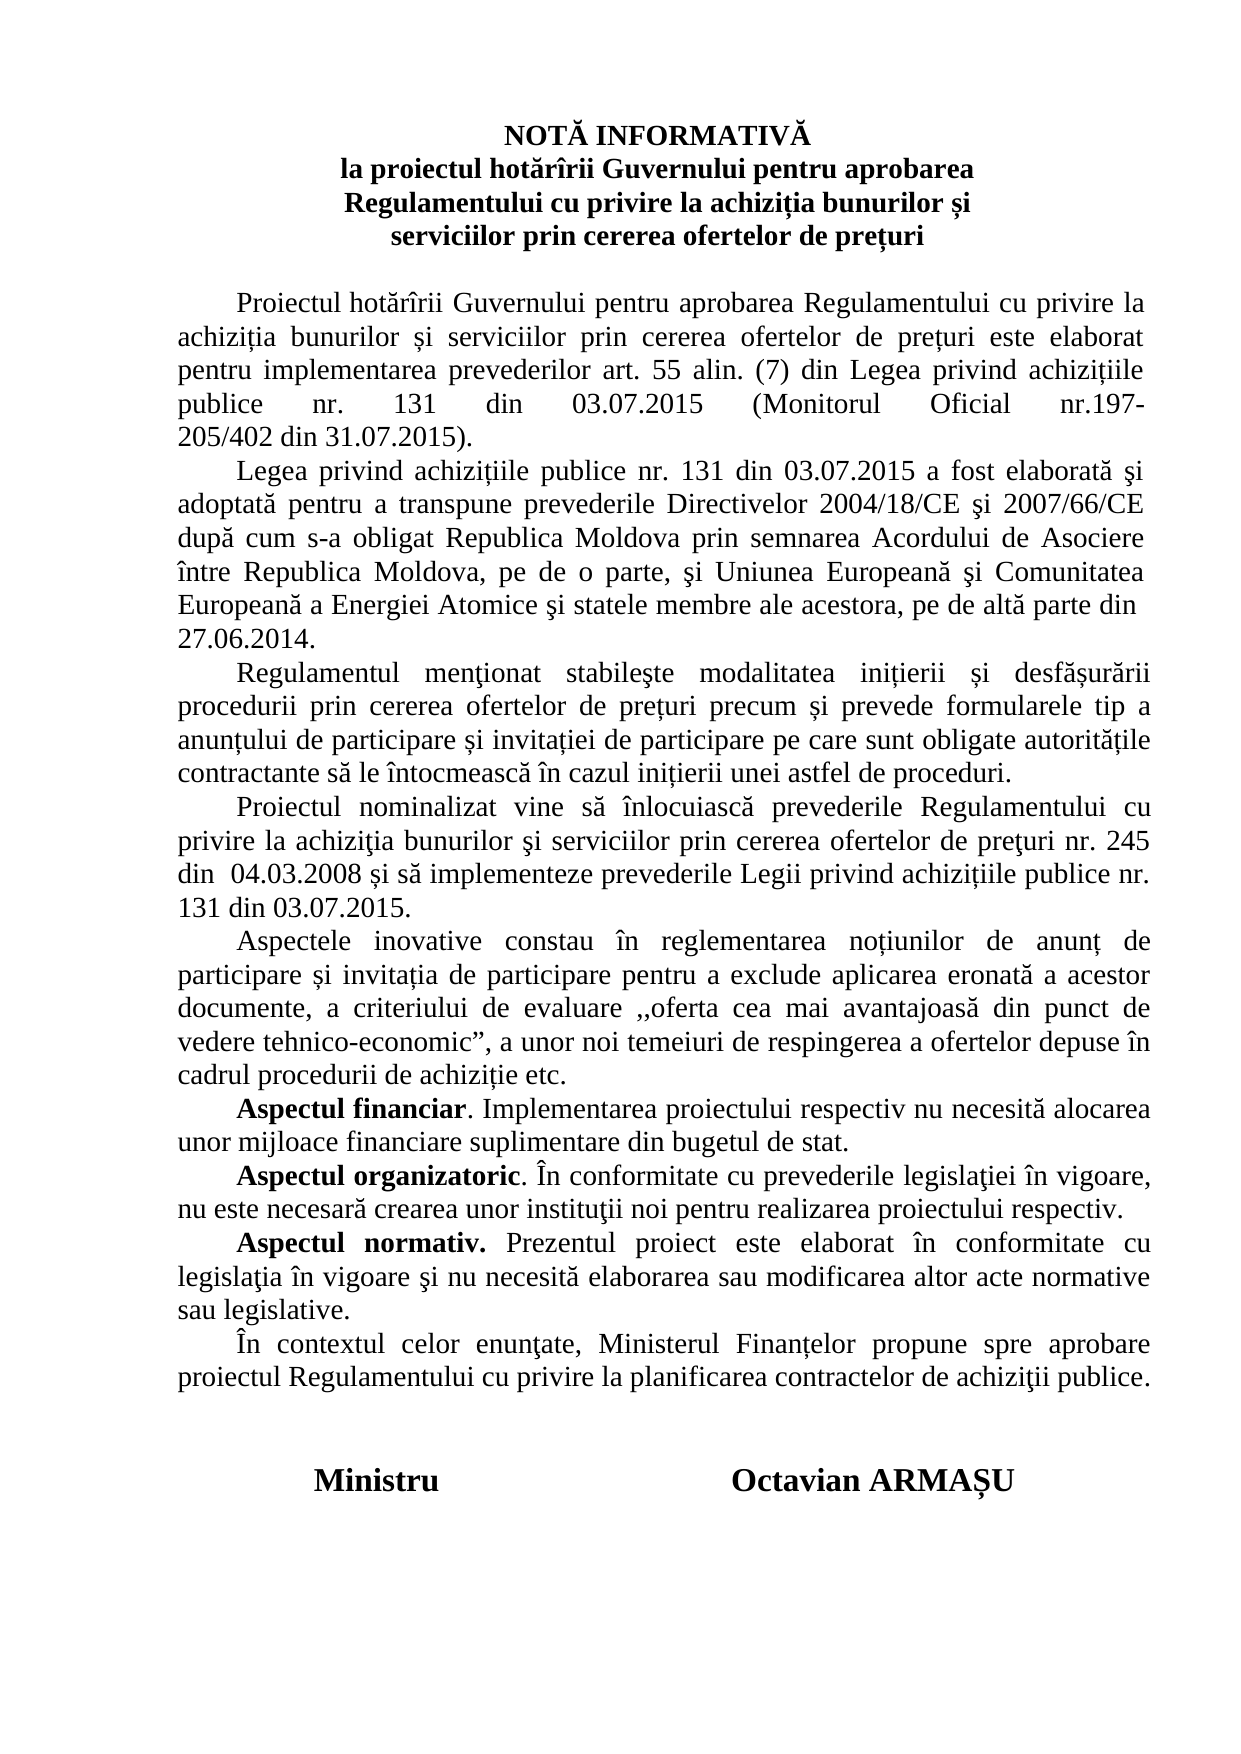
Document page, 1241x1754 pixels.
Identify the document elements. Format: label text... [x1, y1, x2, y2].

text Aspectul normativ. Prezentul proiect este elaborat în conformitate cu legislaţia în vigoare şi nu necesită elaborarea sau modificarea altor acte normative sau legislative. [177, 1225, 1152, 1326]
text Proiectul nominalizat vine să înlocuiască prevederile Regulamentului cu privire la achiziţia bunurilor şi serviciilor prin cererea ofertelor de preţuri nr. 245 din 04.03.2008 și să implementeze prevederile Legii privind achizițiile publice nr. 131 din 03.07.2015. [177, 789, 1152, 923]
text Aspectele inovative constau în reglementarea noțiunilor de anunț de participare și invitația de participare pentru a exclude aplicarea eronată a acestor documente, a criteriului de evaluare ,,oferta cea mai avantajoasă din punct de vedere tehnico-economic”, a unor noi temeiuri de respingerea a ofertelor depuse în cadrul procedurii de achiziție etc. [177, 923, 1152, 1091]
text Ministru Octavian ARMAȘU [177, 1460, 1152, 1498]
text În contextul celor enunţate, Ministerul Finanțelor propune spre aprobare proiectul Regulamentului cu privire la planificarea contractelor de achiziţii publice. [177, 1326, 1152, 1393]
text NOTĂ INFORMATIVĂ la proiectul hotărîrii Guvernului pentru aprobarea Regulamentului cu privire la achiziția bunurilor și serviciilor prin cererea ofertelor de prețuri [325, 118, 990, 252]
text Aspectul organizatoric. În conformitate cu prevederile legislaţiei în vigoare, nu este necesară crearea unor instituţii noi pentru realizarea proiectului respectiv. [177, 1158, 1152, 1225]
text Legea privind achizițiile publice nr. 131 din 03.07.2015 a fost elaborată şi adoptată pentru a transpune prevederile Directivelor 2004/18/CE şi 2007/66/CE după cum s-a obligat Republica Moldova prin semnarea Acordului de Asociere între Republica Moldova, pe de o parte, şi Uniunea Europeană şi Comunitatea Europeană a Energiei Atomice şi statele membre ale acestora, pe de altă parte din 27.06.2014. [177, 454, 1145, 655]
text Aspectul financiar. Implementarea proiectului respectiv nu necesită alocarea unor mijloace financiare suplimentare din bugetul de stat. [177, 1091, 1152, 1158]
text Regulamentul menţionat stabileşte modalitatea inițierii și desfășurării procedurii prin cererea ofertelor de prețuri precum și prevede formularele tip a anunțului de participare și invitației de participare pe care sunt obligate autoritățile contractante să le întocmească în cazul inițierii unei astfel de proceduri. [177, 655, 1152, 789]
text Proiectul hotărîrii Guvernului pentru aprobarea Regulamentului cu privire la achiziția bunurilor și serviciilor prin cererea ofertelor de prețuri este elaborat pentru implementarea prevederilor art. 55 alin. (7) din Legea privind achizițiile publice nr. 131 din 03.07.2015 (Monitorul Oficial nr.197-205/402 din 31.07.2015). [177, 286, 1145, 454]
